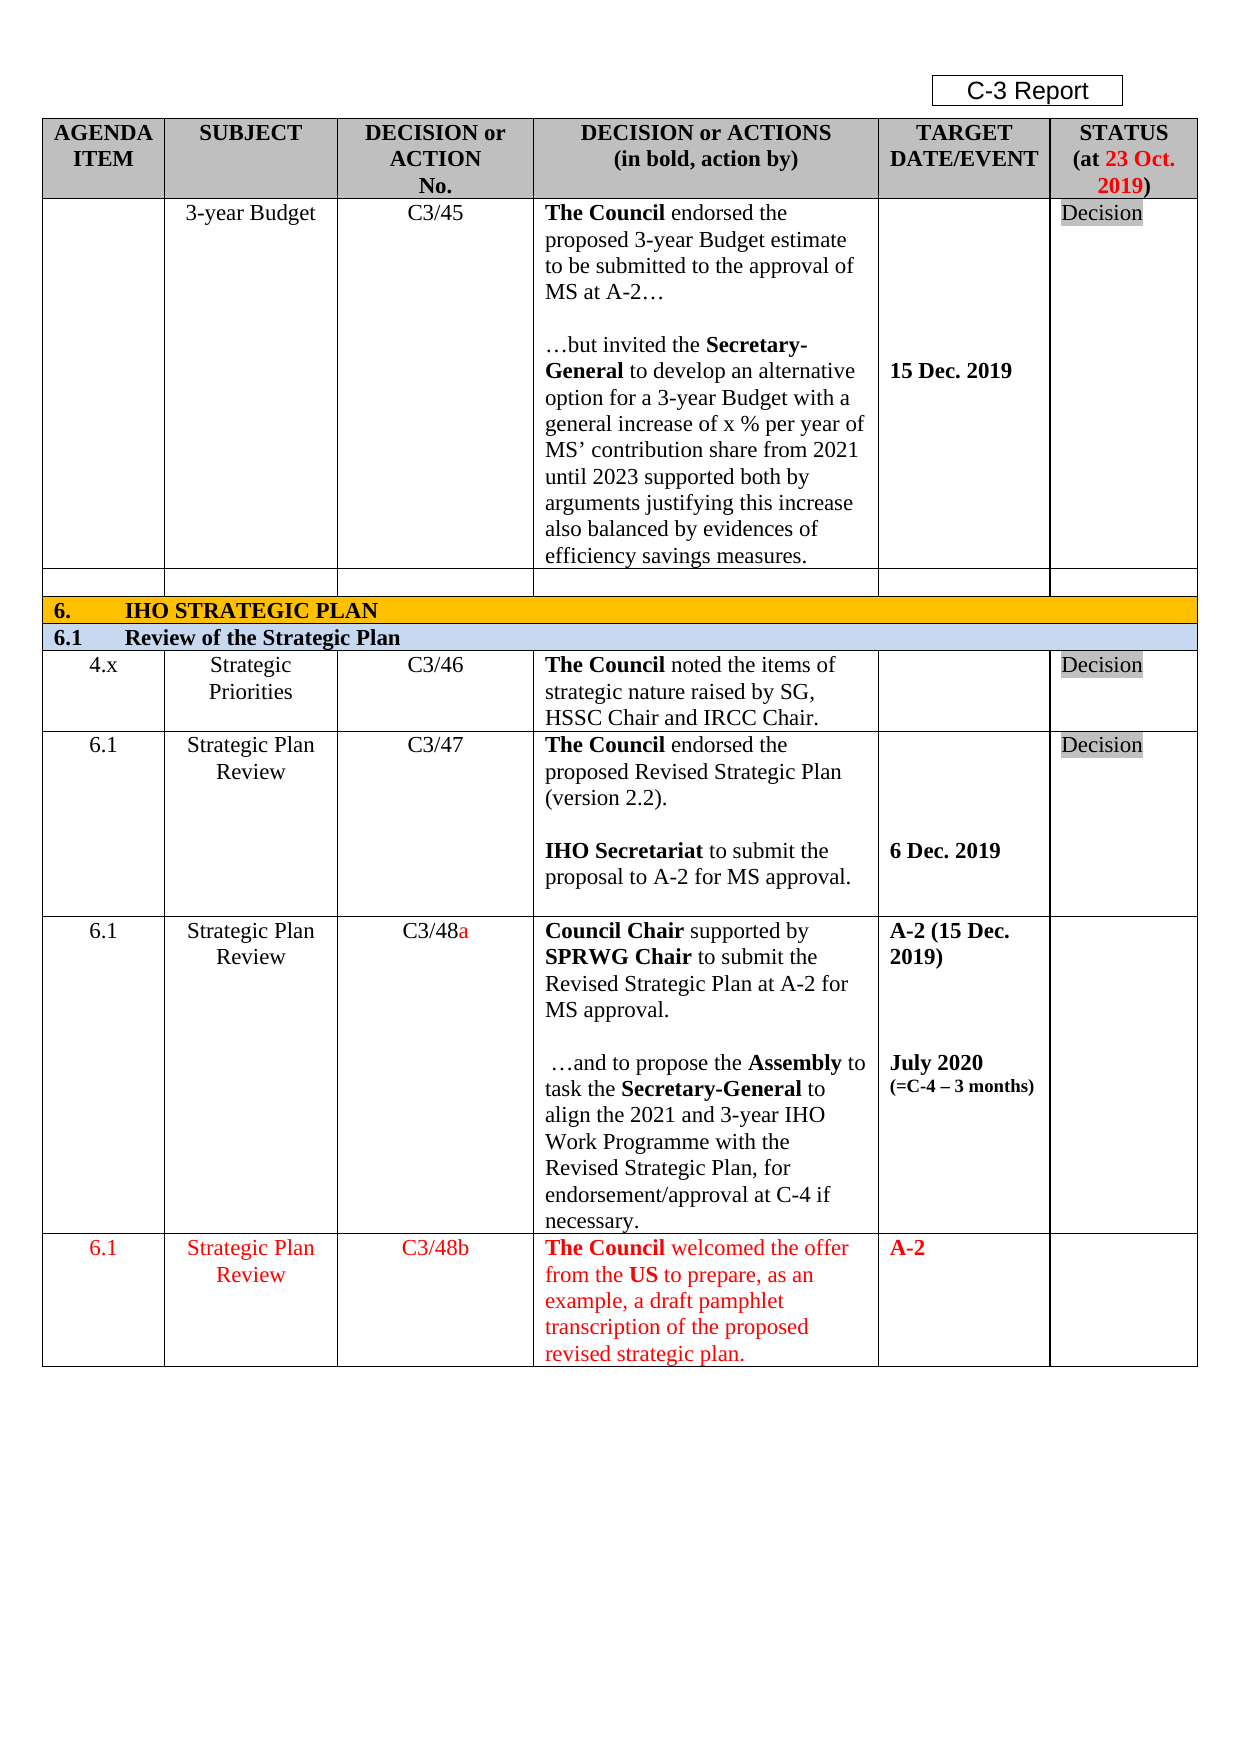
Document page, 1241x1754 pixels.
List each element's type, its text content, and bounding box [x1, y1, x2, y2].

table_cell [338, 569, 533, 596]
table_cell 6.1 [43, 917, 164, 1233]
table_cell Decision [1051, 199, 1197, 568]
table_cell 6.1 Review of the Strategic Plan [43, 624, 1197, 650]
table_header TARGET DATE/EVENT [879, 119, 1049, 198]
table_cell Strategic Plan Review [165, 917, 337, 1233]
table_cell Strategic Plan Review [165, 732, 337, 916]
table_cell [43, 199, 164, 568]
table_cell C3/46 [338, 651, 533, 731]
table_cell Council Chair supported by SPRWG Chair to submit the Revised Strategic Plan at A-2 for MS approval. …and to propose the Assembly to task the Secretary-General to align the 2021 and 3-year IHO Work Programme with the Revised Strategic Plan, for endorsement/approval at C-4 if necessary. [534, 917, 878, 1233]
table_cell The Council endorsed the proposed 3-year Budget estimate to be submitted to the approval of MS at A-2… …but invited the Secretary-General to develop an alternative option for a 3-year Budget with a general increase of x % per year of MS’ contribution share from 2021 until 2023 supported both by arguments justifying this increase also balanced by evidences of efficiency savings measures. [534, 199, 878, 568]
table_cell Strategic Plan Review [165, 1234, 337, 1366]
table_cell 6. IHO Strategic plan [43, 597, 1197, 623]
table_header STATUS (at 23 Oct. 2019) [1051, 119, 1197, 198]
table_cell C3/47 [338, 732, 533, 916]
table_header DECISION or ACTION No. [338, 119, 533, 198]
table_cell [879, 569, 1049, 596]
table_header AGENDA ITEM [43, 119, 164, 198]
table_cell [1051, 917, 1197, 1233]
table_cell A-2 [879, 1234, 1049, 1366]
table_cell Strategic Priorities [165, 651, 337, 731]
table_cell The Council welcomed the offer from the US to prepare, as an example, a draft pamphlet transcription of the proposed revised strategic plan. [534, 1234, 878, 1366]
table_cell C3/48a [338, 917, 533, 1233]
table_cell 6.1 [43, 732, 164, 916]
table_cell The Council endorsed the proposed Revised Strategic Plan (version 2.2). IHO Secretariat to submit the proposal to A-2 for MS approval. [534, 732, 878, 916]
table_cell 6.1 [43, 1234, 164, 1366]
table_cell [1051, 1234, 1197, 1366]
table_cell 6 Dec. 2019 [879, 732, 1049, 916]
table_cell C3/48b [338, 1234, 533, 1366]
table_cell [534, 569, 878, 596]
table_cell C3/45 [338, 199, 533, 568]
table_header SUBJECT [165, 119, 337, 198]
table_cell [43, 569, 164, 596]
table_cell The Council noted the items of strategic nature raised by SG, HSSC Chair and IRCC Chair. [534, 651, 878, 731]
table_header DECISION or ACTIONS (in bold, action by) [534, 119, 878, 198]
table_cell 4.x [43, 651, 164, 731]
table_cell [1051, 569, 1197, 596]
table_cell Decision [1051, 651, 1197, 731]
table_cell A-2 (15 Dec. 2019) July 2020 (=C-4 – 3 months) [879, 917, 1049, 1233]
table_cell [165, 569, 337, 596]
table_cell 15 Dec. 2019 [879, 199, 1049, 568]
table_cell Decision [1051, 732, 1197, 916]
table_cell 3-year Budget [165, 199, 337, 568]
table_cell [879, 651, 1049, 731]
